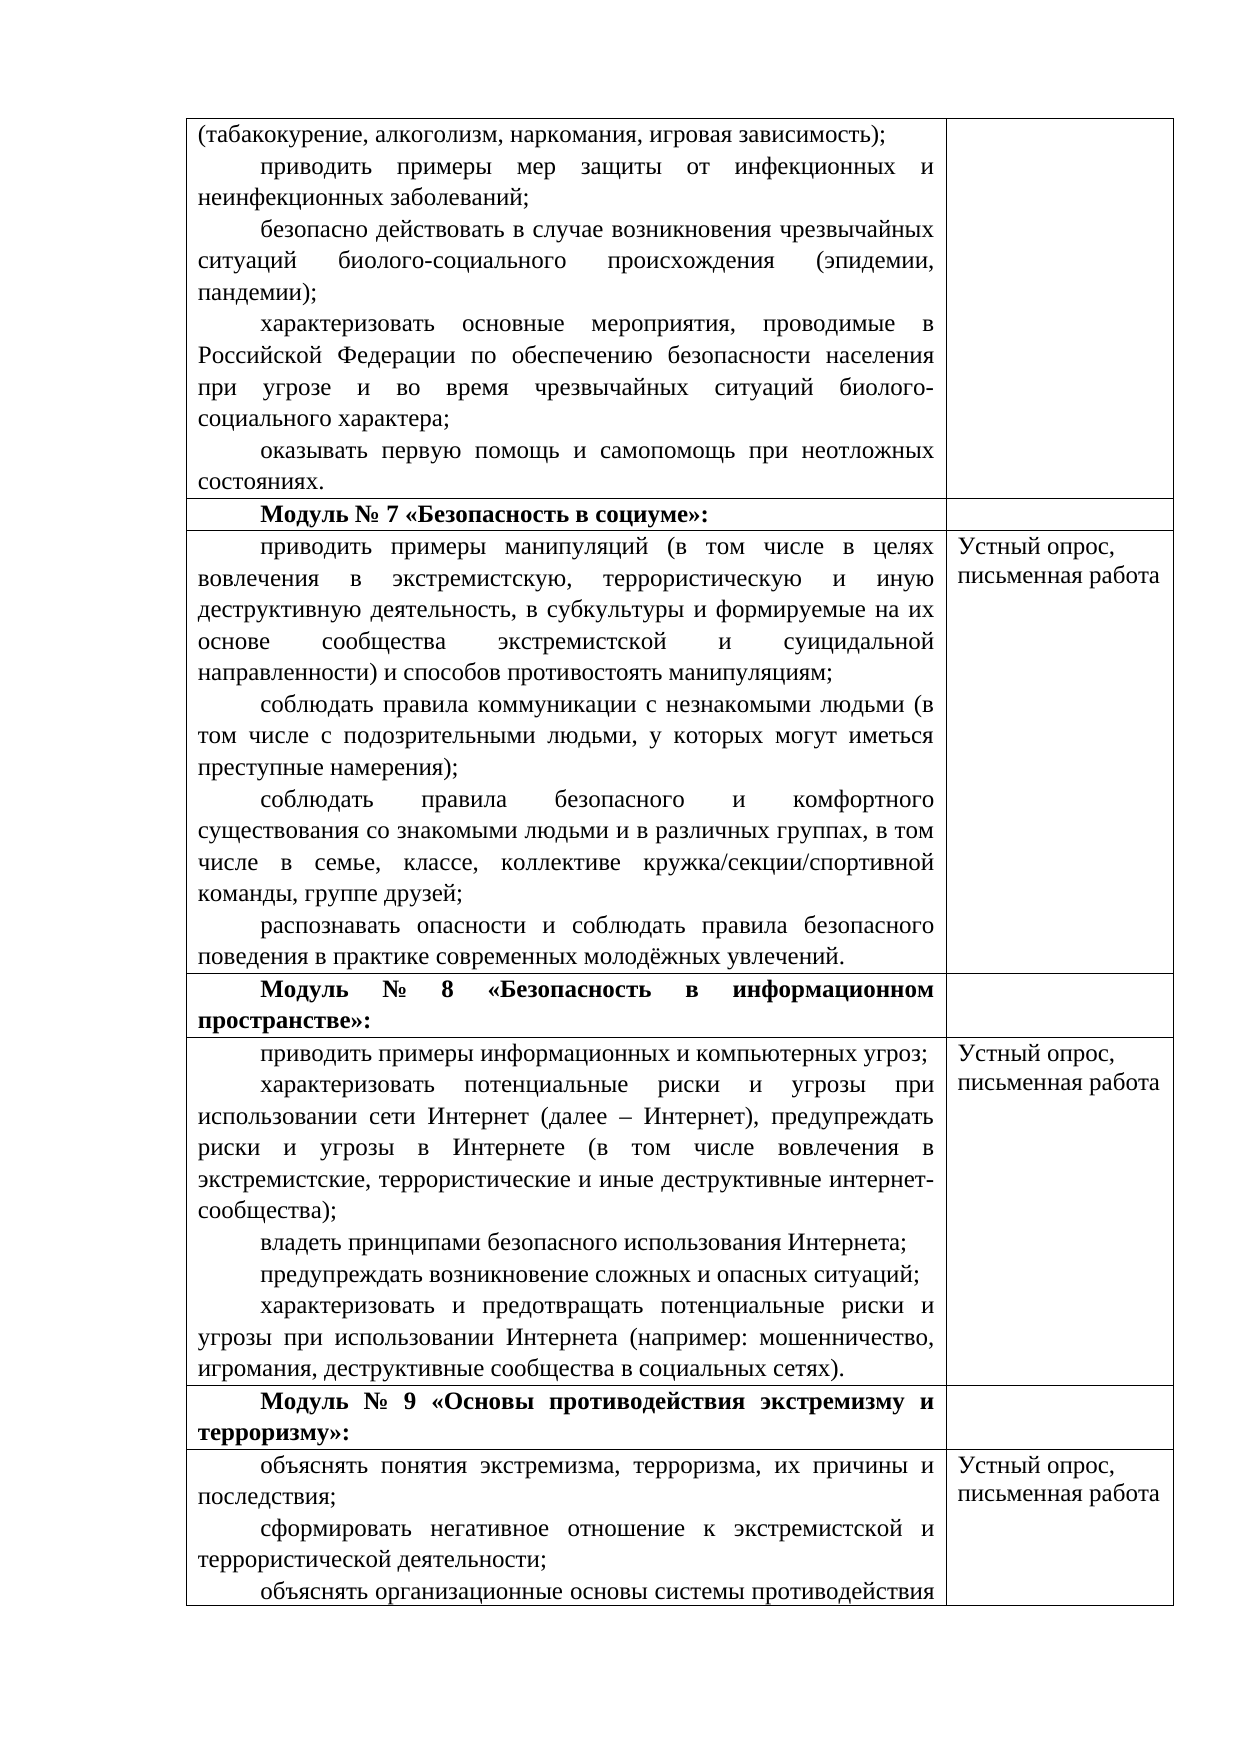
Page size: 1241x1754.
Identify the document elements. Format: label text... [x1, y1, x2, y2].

table_cell Устный опрос, письменная работа [947, 531, 1173, 973]
table_cell приводить примеры информационных и компьютерных угроз; характеризовать потенциальные риски и угрозы при использовании сети Интернет (далее – Интернет), предупреждать риски и угрозы в Интернете (в том числе вовлечения в экстремистские, террористические и иные деструктивные интернет-сообщества); владеть принципами безопасного использования Интернета; предупреждать возникновение сложных и опасных ситуаций; характеризовать и предотвращать потенциальные риски и угрозы при использовании Интернета (например: мошенничество, игромания, деструктивные сообщества в социальных сетях). [187, 1038, 946, 1385]
table_cell Модуль № 9 «Основы противодействия экстремизму и терроризму»: [187, 1386, 946, 1449]
table_cell [947, 1386, 1173, 1449]
table_cell Устный опрос, письменная работа [947, 1038, 1173, 1385]
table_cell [947, 119, 1173, 498]
table_cell Модуль № 8 «Безопасность в информационном пространстве»: [187, 974, 946, 1037]
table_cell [187, 119, 946, 498]
table_cell [947, 499, 1173, 530]
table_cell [947, 1450, 1173, 1605]
table_cell [947, 974, 1173, 1037]
table_cell приводить примеры манипуляций (в том числе в целях вовлечения в экстремистскую, террористическую и иную деструктивную деятельность, в субкультуры и формируемые на их основе сообщества экстремистской и суицидальной направленности) и способов противостоять манипуляциям; соблюдать правила коммуникации с незнакомыми людьми (в том числе с подозрительными людьми, у которых могут иметься преступные намерения); соблюдать правила безопасного и комфортного существования со знакомыми людьми и в различных группах, в том числе в семье, классе, коллективе кружка/секции/спортивной команды, группе друзей; распознавать опасности и соблюдать правила безопасного поведения в практике современных молодёжных увлечений. [187, 531, 946, 973]
table_cell Модуль № 7 «Безопасность в социуме»: [187, 499, 946, 530]
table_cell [187, 1450, 946, 1605]
